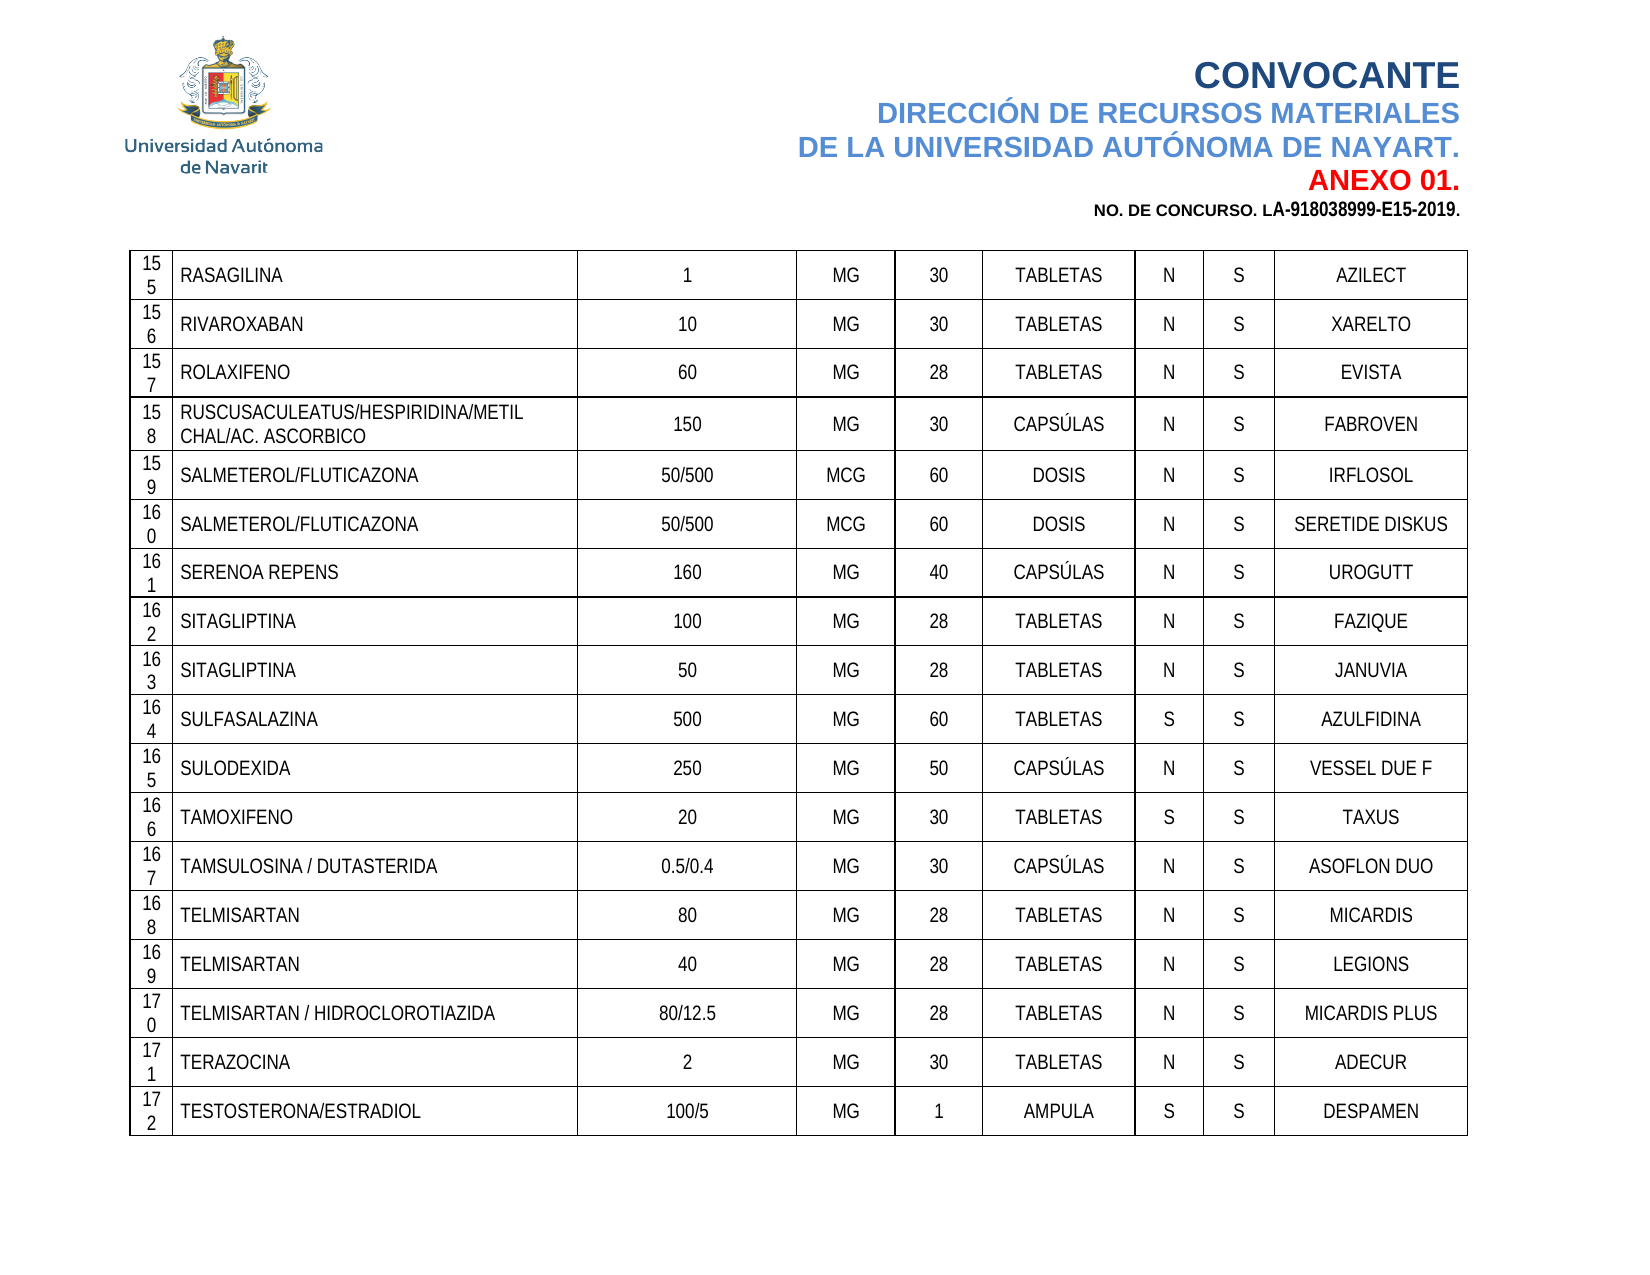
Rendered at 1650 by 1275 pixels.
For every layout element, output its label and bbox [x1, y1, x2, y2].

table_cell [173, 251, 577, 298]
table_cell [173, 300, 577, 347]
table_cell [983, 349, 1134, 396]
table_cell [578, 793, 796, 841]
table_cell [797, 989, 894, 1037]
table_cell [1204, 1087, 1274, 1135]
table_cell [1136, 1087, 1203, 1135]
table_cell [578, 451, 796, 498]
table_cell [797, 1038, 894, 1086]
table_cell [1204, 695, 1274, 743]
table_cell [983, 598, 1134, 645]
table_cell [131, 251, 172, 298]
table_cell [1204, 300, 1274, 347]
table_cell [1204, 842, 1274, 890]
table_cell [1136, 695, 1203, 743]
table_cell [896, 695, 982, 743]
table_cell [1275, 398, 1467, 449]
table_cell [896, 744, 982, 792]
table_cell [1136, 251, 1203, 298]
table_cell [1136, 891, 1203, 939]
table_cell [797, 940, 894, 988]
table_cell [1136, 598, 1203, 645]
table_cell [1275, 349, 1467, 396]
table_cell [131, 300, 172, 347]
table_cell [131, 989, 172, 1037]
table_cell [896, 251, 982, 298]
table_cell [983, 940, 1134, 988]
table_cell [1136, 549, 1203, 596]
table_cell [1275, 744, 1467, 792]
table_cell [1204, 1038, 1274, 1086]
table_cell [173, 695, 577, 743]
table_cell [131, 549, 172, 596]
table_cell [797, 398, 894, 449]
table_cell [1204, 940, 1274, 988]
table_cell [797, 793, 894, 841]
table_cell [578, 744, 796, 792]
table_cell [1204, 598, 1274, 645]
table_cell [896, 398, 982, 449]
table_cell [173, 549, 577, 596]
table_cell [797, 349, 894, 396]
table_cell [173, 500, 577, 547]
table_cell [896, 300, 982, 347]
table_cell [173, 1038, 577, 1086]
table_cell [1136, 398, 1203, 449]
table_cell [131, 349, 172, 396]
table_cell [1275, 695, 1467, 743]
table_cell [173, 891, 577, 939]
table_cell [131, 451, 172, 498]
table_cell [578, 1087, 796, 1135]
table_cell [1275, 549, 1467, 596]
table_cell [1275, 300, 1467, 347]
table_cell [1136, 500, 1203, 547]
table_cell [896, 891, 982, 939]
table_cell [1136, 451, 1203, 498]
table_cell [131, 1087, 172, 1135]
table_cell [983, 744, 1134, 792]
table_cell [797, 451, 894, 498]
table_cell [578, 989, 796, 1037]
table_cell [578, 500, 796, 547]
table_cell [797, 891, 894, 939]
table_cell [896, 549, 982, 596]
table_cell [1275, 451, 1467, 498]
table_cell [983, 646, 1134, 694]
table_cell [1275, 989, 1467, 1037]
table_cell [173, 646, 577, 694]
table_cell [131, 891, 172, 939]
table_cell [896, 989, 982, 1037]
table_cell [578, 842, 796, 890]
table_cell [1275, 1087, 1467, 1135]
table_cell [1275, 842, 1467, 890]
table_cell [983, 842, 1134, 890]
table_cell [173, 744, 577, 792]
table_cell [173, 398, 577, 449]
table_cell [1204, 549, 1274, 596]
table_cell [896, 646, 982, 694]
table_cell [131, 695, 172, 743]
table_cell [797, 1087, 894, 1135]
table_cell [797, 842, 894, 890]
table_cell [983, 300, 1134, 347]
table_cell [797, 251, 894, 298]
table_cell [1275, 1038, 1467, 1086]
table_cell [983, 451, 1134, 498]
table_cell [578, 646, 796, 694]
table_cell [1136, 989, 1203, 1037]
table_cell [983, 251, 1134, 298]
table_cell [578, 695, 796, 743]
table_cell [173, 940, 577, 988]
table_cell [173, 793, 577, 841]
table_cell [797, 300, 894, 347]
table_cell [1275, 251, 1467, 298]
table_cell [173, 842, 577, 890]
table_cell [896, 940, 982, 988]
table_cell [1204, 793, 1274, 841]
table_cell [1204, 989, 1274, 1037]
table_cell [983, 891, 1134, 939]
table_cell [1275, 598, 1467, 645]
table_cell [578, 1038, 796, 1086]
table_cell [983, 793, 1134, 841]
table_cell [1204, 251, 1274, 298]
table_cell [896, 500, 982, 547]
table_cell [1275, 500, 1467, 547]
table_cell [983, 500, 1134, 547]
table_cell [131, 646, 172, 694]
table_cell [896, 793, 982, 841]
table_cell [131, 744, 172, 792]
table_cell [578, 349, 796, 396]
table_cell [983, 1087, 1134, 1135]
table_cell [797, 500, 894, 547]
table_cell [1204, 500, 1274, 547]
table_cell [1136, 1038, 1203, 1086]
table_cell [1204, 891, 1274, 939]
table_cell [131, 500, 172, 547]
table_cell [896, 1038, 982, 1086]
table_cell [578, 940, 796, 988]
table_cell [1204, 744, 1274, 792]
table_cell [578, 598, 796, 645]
picture [125, 35, 323, 173]
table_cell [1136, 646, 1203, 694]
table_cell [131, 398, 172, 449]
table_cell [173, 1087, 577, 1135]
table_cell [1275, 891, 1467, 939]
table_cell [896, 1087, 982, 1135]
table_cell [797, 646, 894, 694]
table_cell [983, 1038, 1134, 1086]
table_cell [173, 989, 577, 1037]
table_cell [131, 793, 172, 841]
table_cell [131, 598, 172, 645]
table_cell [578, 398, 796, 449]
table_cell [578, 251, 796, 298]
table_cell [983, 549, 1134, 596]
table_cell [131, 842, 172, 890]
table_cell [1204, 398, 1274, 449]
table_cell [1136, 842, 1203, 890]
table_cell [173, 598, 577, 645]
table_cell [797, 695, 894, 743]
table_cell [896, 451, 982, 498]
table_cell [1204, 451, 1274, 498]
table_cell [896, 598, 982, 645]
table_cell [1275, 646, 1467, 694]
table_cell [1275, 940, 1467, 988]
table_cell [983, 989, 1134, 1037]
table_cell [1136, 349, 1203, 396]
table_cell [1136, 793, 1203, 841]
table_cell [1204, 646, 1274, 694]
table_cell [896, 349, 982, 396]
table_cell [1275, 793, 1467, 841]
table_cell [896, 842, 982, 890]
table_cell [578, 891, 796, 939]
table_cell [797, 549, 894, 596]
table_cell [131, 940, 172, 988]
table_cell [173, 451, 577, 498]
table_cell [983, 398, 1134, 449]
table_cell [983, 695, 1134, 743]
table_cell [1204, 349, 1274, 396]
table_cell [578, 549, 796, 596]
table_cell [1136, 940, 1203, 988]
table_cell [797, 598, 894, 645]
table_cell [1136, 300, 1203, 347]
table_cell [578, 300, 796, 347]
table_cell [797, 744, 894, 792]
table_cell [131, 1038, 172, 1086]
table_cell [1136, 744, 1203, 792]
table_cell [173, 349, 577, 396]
